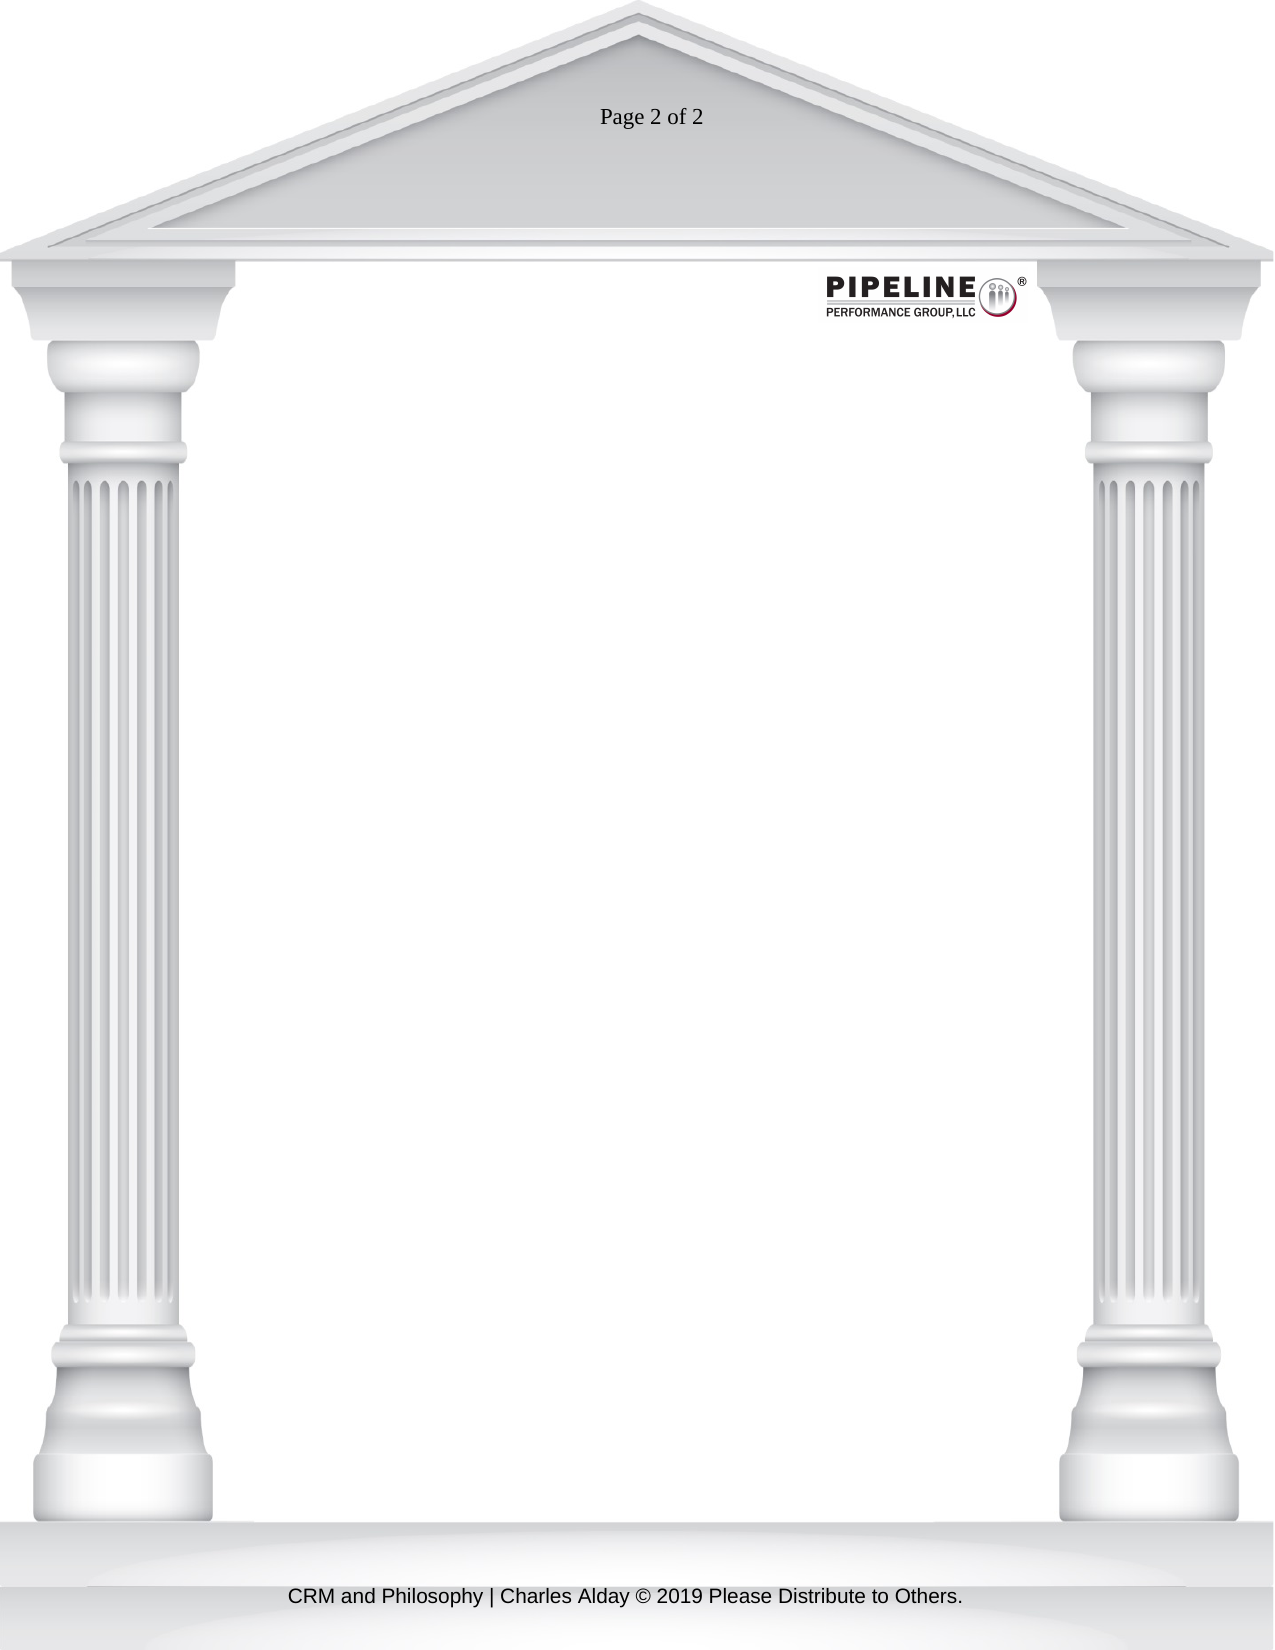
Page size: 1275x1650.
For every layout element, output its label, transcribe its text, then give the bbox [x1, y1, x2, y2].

text Page 2 of 2 [225, 103, 1078, 129]
picture [0, 0, 1274, 1650]
